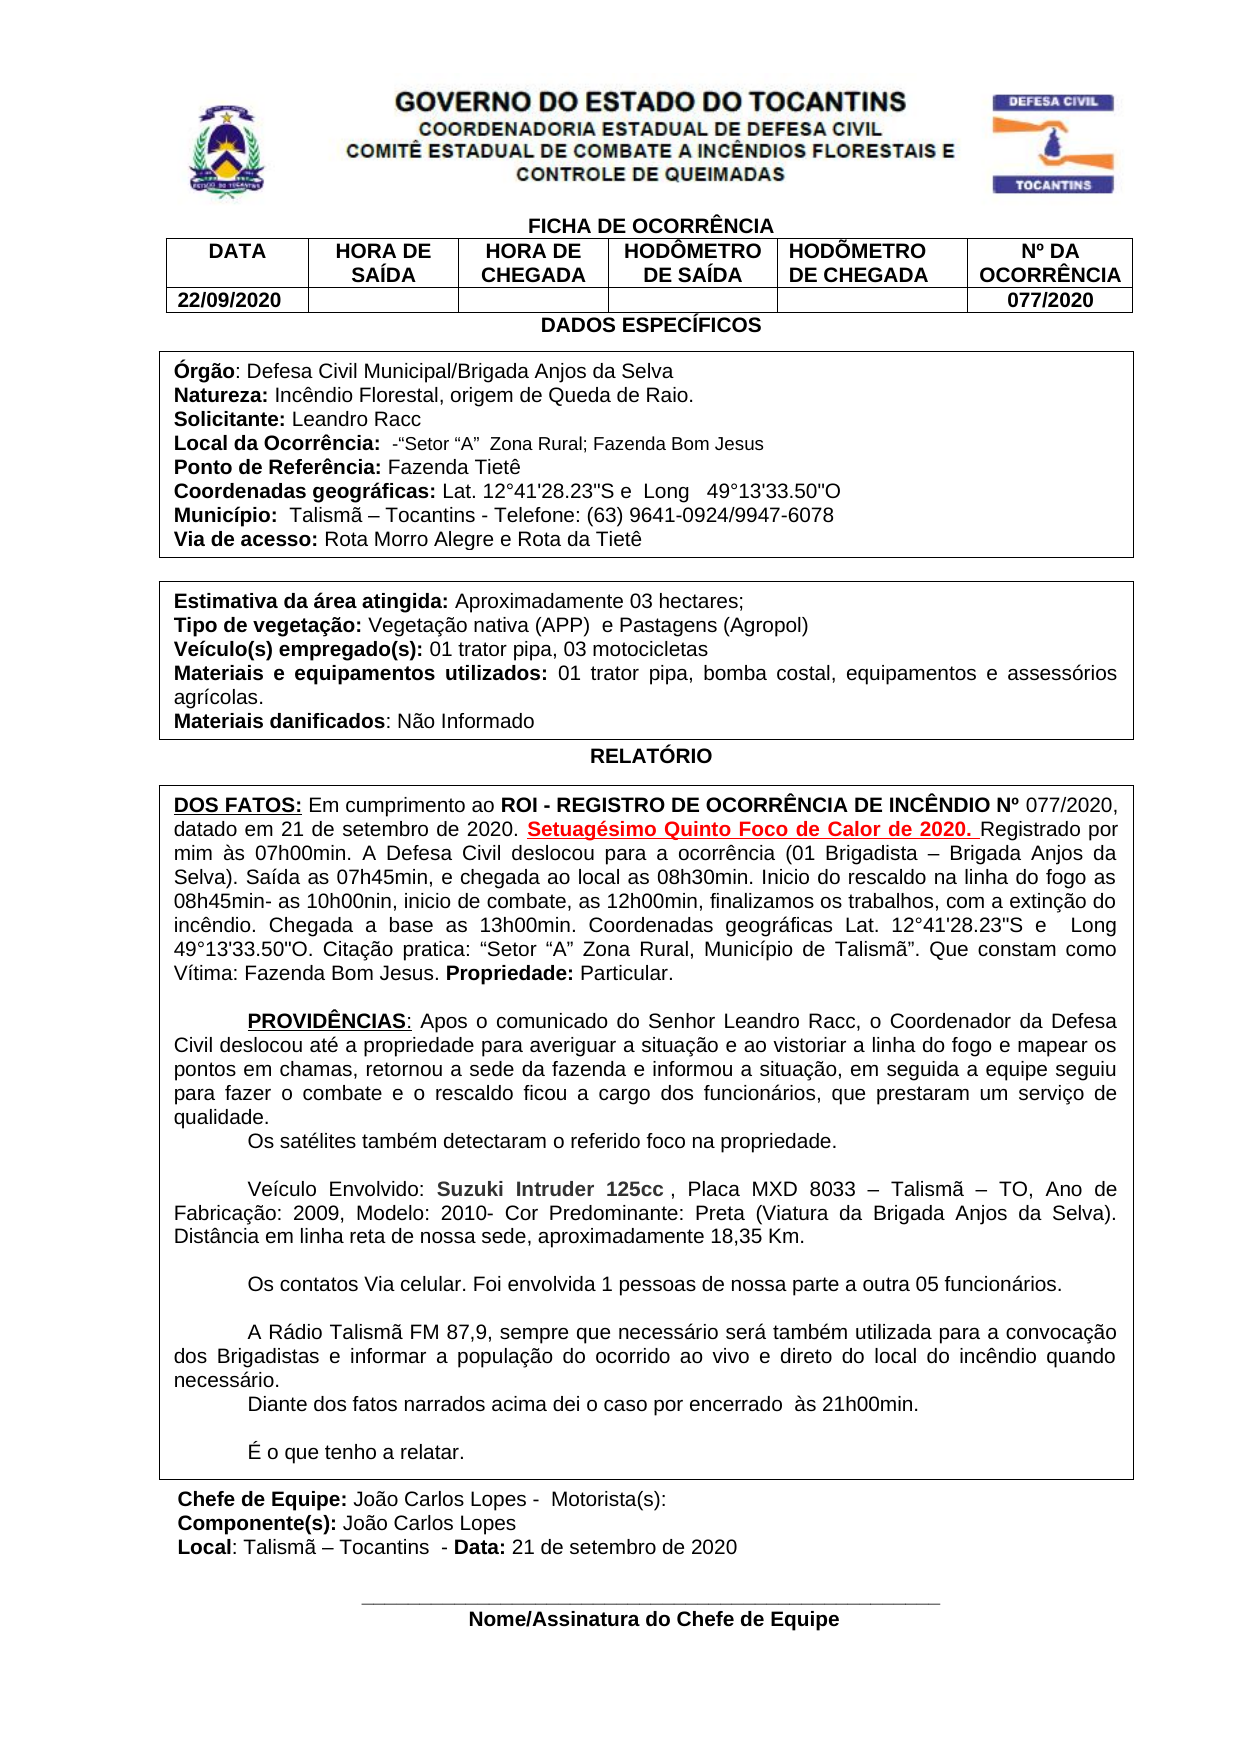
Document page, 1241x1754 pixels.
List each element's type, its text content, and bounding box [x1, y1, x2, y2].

text Chefe de Equipe: João Carlos Lopes - Motorista(s): [177, 1487, 1125, 1511]
table_cell [309, 288, 458, 312]
table_header HODÔMETRO DE SAÍDA [609, 239, 777, 287]
table_header HODÕMETRO DE CHEGADA [778, 239, 967, 287]
text __________________________________________________ [177, 1583, 1125, 1607]
table_header DATA [167, 239, 308, 287]
table_cell 22/09/2020 [167, 288, 308, 312]
table_header HORA DE CHEGADA [459, 239, 608, 287]
table_cell [778, 288, 967, 312]
table_cell 077/2020 [968, 288, 1132, 312]
table_header Nº DA OCORRÊNCIA [968, 239, 1132, 287]
text Componente(s): João Carlos Lopes [177, 1511, 1125, 1535]
table_cell [609, 288, 777, 312]
table_header HORA DE SAÍDA [309, 239, 458, 287]
text FICHA DE OCORRÊNCIA [177, 214, 1125, 238]
text DADOS ESPECÍFICOS [177, 313, 1125, 337]
text Local: Talismã – Tocantins - Data: 21 de setembro de 2020 [177, 1535, 1125, 1559]
table_cell [459, 288, 608, 312]
text RELATÓRIO [177, 744, 1125, 768]
text Nome/Assinatura do Chefe de Equipe [177, 1607, 1125, 1631]
picture [177, 73, 1125, 214]
